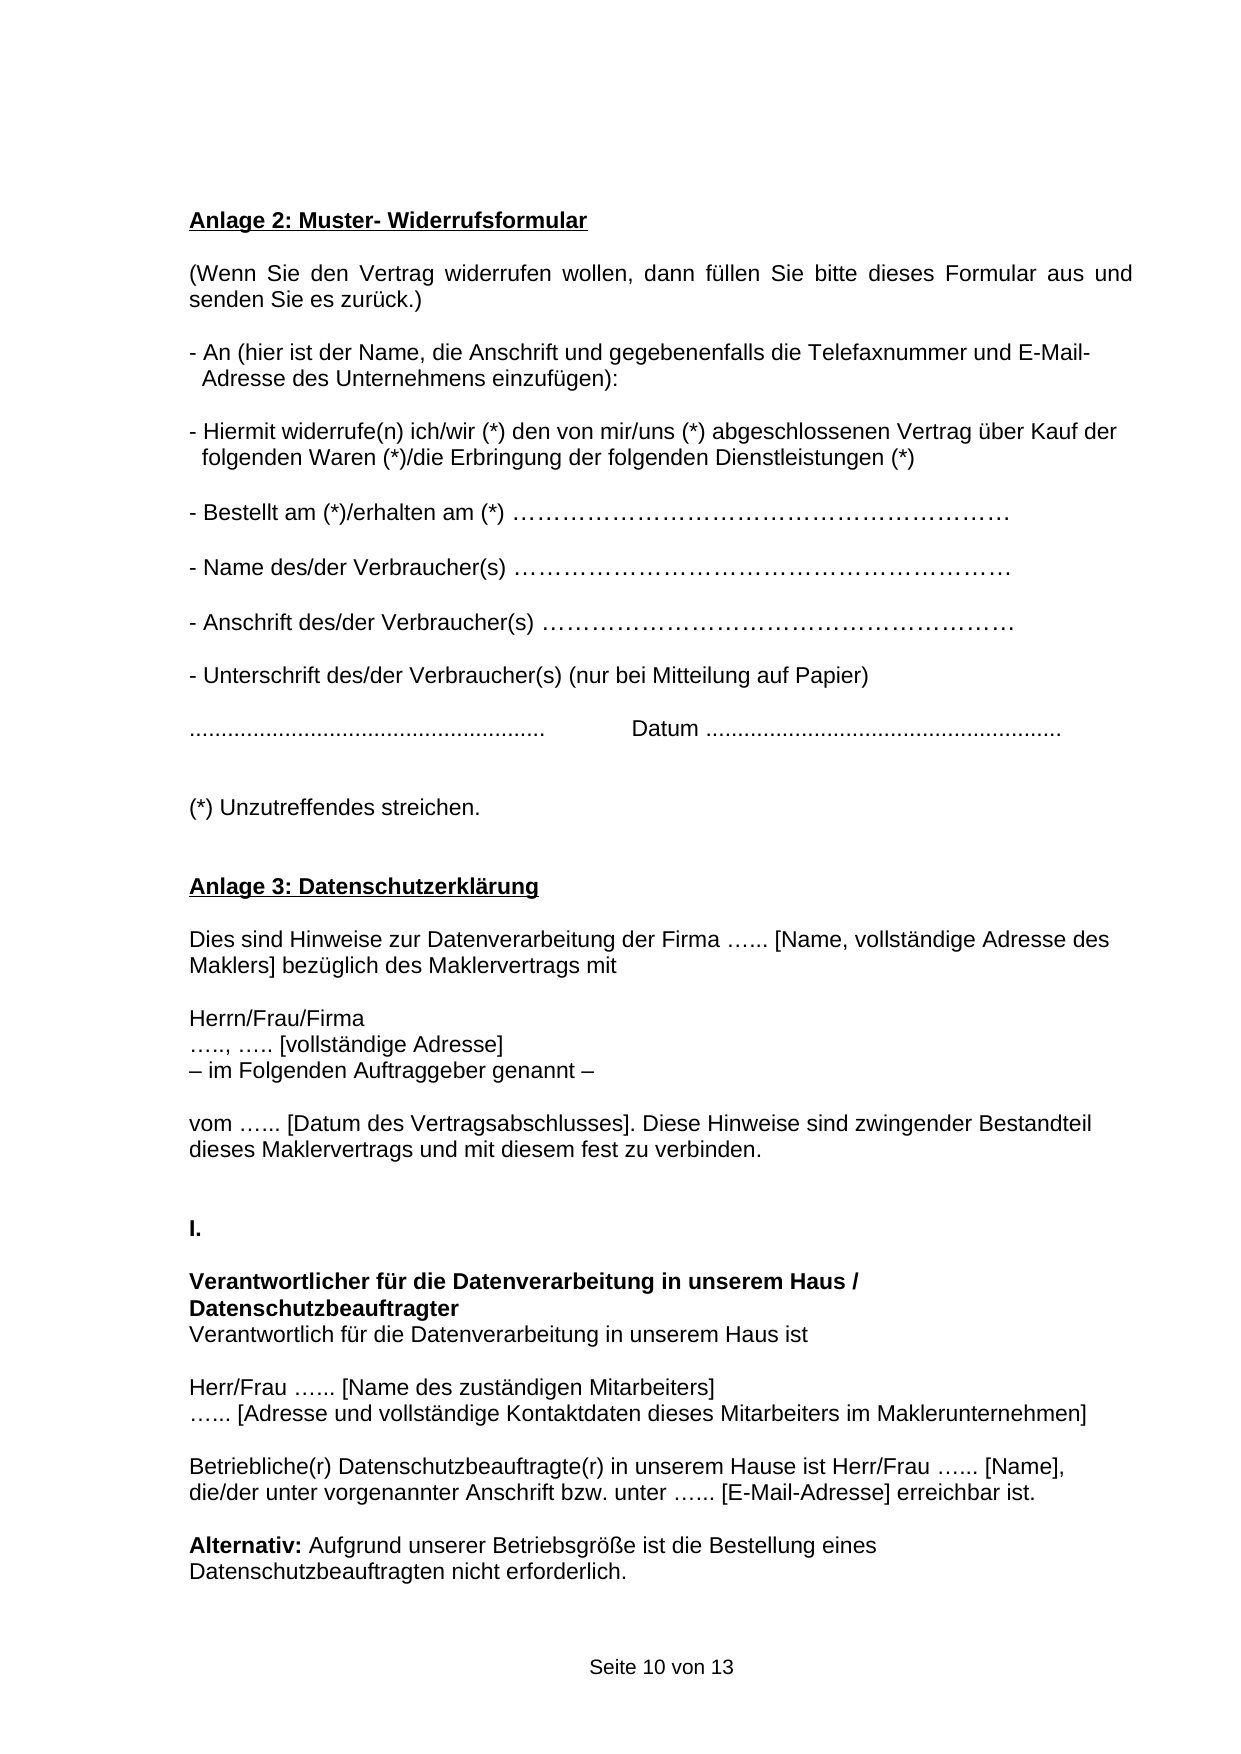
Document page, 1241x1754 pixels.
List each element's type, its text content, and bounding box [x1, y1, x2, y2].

text - An (hier ist der Name, die Anschrift und gegebenenfalls die Telefaxnummer und E-Mail- [189, 338, 1134, 365]
text - Name des/der Verbraucher(s) …………………………………………………… [189, 552, 1134, 581]
text - Bestellt am (*)/erhalten am (*) …………………………………………………… [189, 497, 1134, 525]
text vom …... [Datum des Vertragsabschlusses]. Diese Hinweise sind zwingender Bestandteil dieses Maklervertrags und mit diesem fest zu verbinden. [189, 1110, 1134, 1163]
text Anlage 3: Datenschutzerklärung [189, 873, 1134, 899]
text Anlage 2: Muster- Widerrufsformular [189, 207, 1134, 233]
text I. [189, 1215, 1134, 1242]
text folgenden Waren (*)/die Erbringung der folgenden Dienstleistungen (*) [189, 444, 1134, 470]
text Herrn/Frau/Firma [189, 1004, 1134, 1031]
text – im Folgenden Auftraggeber genannt – [189, 1057, 1134, 1084]
text Betriebliche(r) Datenschutzbeauftragte(r) in unserem Hause ist Herr/Frau …... [Name], die/der unter vorgenannter Anschrift bzw. unter …... [E-Mail-Adresse] erreichbar ist. [189, 1453, 1134, 1505]
text Alternativ: Aufgrund unserer Betriebsgröße ist die Bestellung eines Datenschutzbeauftragten nicht erforderlich. [189, 1532, 1134, 1584]
text Verantwortlicher für die Datenverarbeitung in unserem Haus / Datenschutzbeauftragter [189, 1268, 1134, 1321]
text - Unterschrift des/der Verbraucher(s) (nur bei Mitteilung auf Papier) [189, 662, 1134, 688]
text - Hiermit widerrufe(n) ich/wir (*) den von mir/uns (*) abgeschlossenen Vertrag über Kauf der [189, 418, 1134, 444]
text ........................................................ Datum ........................................................ [189, 715, 1134, 741]
text Dies sind Hinweise zur Datenverarbeitung der Firma …... [Name, vollständige Adresse des Maklers] bezüglich des Maklervertrags mit [189, 926, 1134, 978]
text - Anschrift des/der Verbraucher(s) ………………………………………………… [189, 607, 1134, 636]
text (*) Unzutreffendes streichen. [189, 794, 1134, 820]
text Adresse des Unternehmens einzufügen): [189, 365, 1134, 391]
text …... [Adresse und vollständige Kontaktdaten dieses Mitarbeiters im Maklerunternehmen] [189, 1400, 1134, 1426]
text Herr/Frau …... [Name des zuständigen Mitarbeiters] [189, 1373, 1134, 1400]
text (Wenn Sie den Vertrag widerrufen wollen, dann füllen Sie bitte dieses Formular aus und senden Sie es zurück.) [189, 259, 1134, 312]
text Verantwortlich für die Datenverarbeitung in unserem Haus ist [189, 1321, 1134, 1347]
text ….., ….. [vollständige Adresse] [189, 1031, 1134, 1057]
